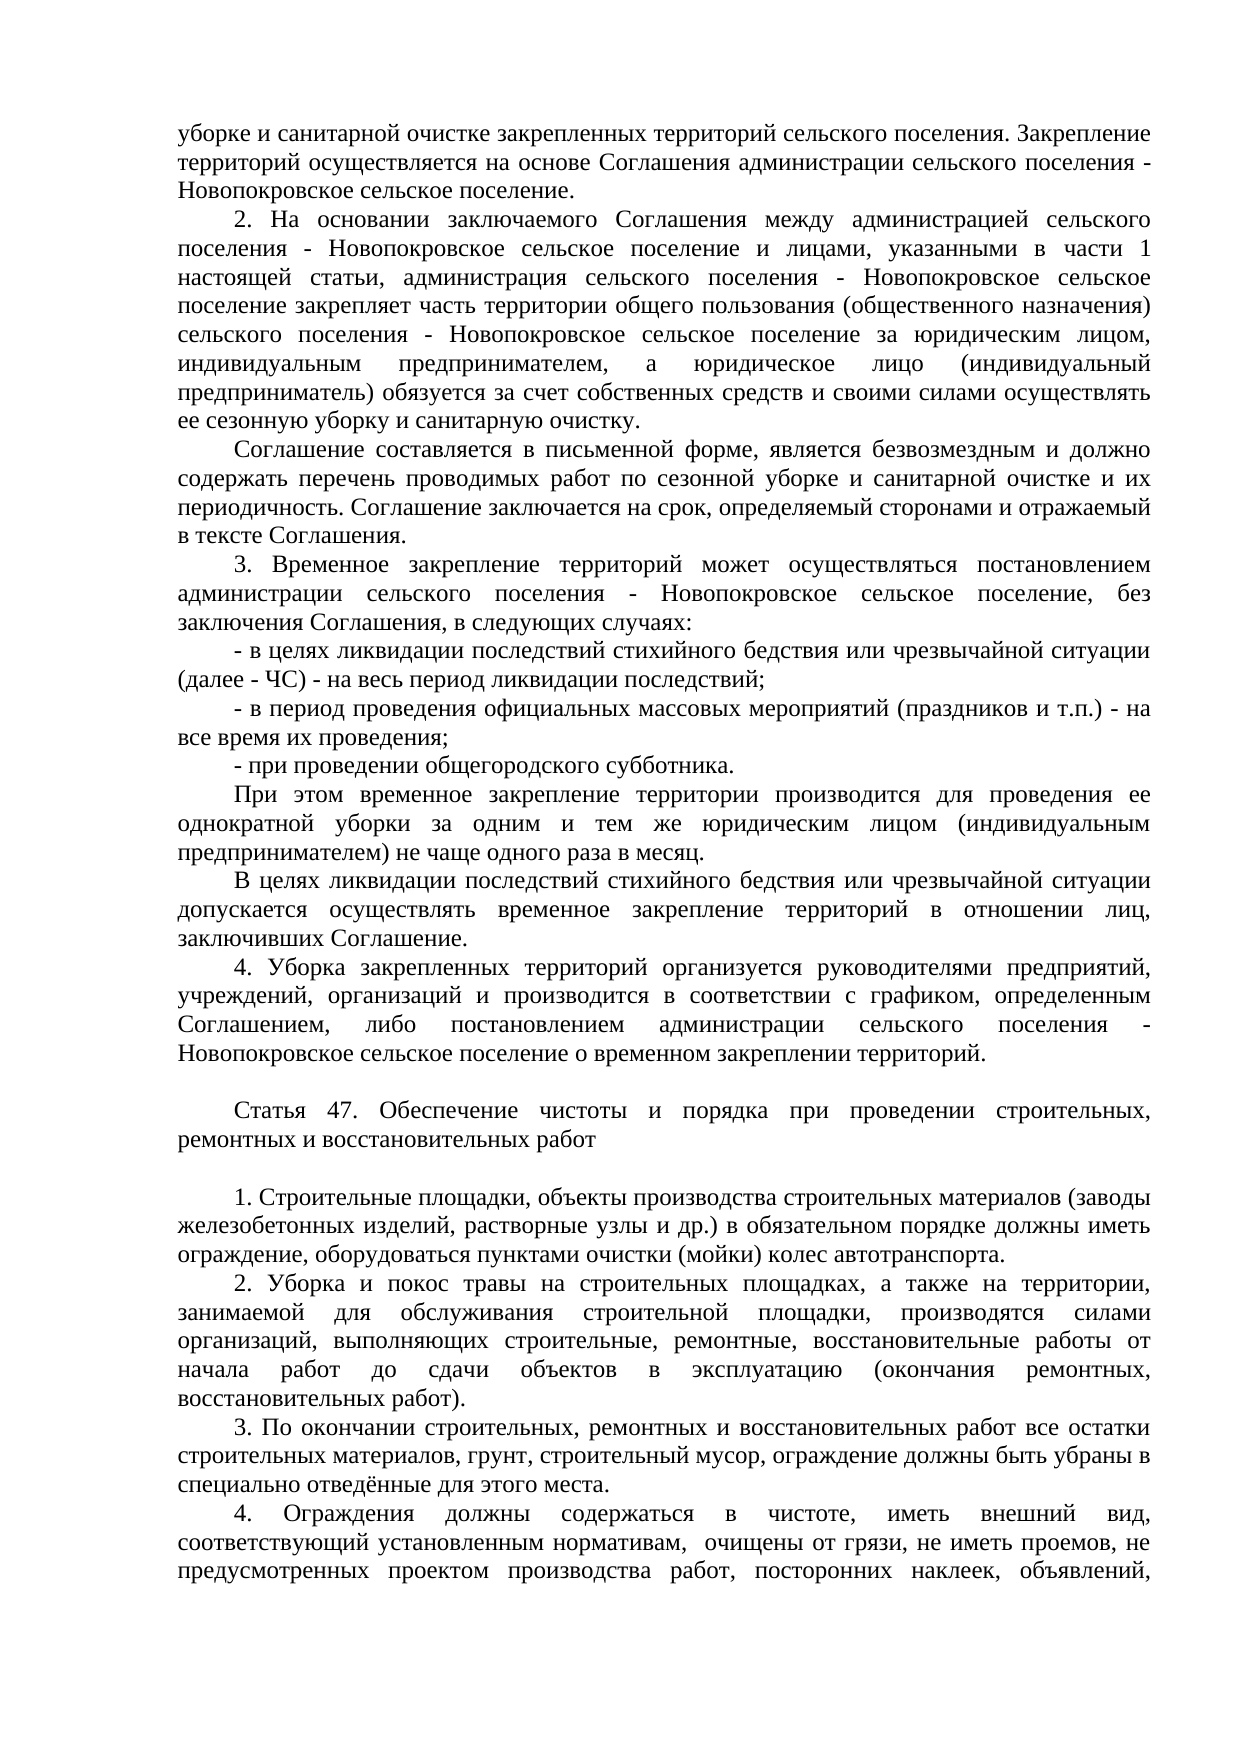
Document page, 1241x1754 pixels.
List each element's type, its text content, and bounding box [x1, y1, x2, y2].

text В целях ликвидации последствий стихийного бедствия или чрезвычайной ситуации допускается осуществлять временное закрепление территорий в отношении лиц, заключивших Соглашение. [177, 866, 1152, 952]
text - при проведении общегородского субботника. [177, 751, 1152, 779]
text 2. На основании заключаемого Соглашения между администрацией сельского поселения - Новопокровское сельское поселение и лицами, указанными в части 1 настоящей статьи, администрация сельского поселения - Новопокровское сельское поселение закрепляет часть территории общего пользования (общественного назначения) сельского поселения - Новопокровское сельское поселение за юридическим лицом, индивидуальным предпринимателем, а юридическое лицо (индивидуальный предприниматель) обязуется за счет собственных средств и своими силами осуществлять ее сезонную уборку и санитарную очистку. [177, 204, 1152, 434]
text 3. По окончании строительных, ремонтных и восстановительных работ все остатки строительных материалов, грунт, строительный мусор, ограждение должны быть убраны в специально отведённые для этого места. [177, 1412, 1152, 1498]
text 2. Уборка и покос травы на строительных площадках, а также на территории, занимаемой для обслуживания строительной площадки, производятся силами организаций, выполняющих строительные, ремонтные, восстановительные работы от начала работ до сдачи объектов в эксплуатацию (окончания ремонтных, восстановительных работ). [177, 1268, 1152, 1412]
text 1. Строительные площадки, объекты производства строительных материалов (заводы железобетонных изделий, растворные узлы и др.) в обязательном порядке должны иметь ограждение, оборудоваться пунктами очистки (мойки) колес автотранспорта. [177, 1182, 1152, 1268]
text При этом временное закрепление территории производится для проведения ее однократной уборки за одним и тем же юридическим лицом (индивидуальным предпринимателем) не чаще одного раза в месяц. [177, 779, 1152, 866]
text 3. Временное закрепление территорий может осуществляться постановлением администрации сельского поселения - Новопокровское сельское поселение, без заключения Соглашения, в следующих случаях: [177, 549, 1152, 636]
text 4. Уборка закрепленных территорий организуется руководителями предприятий, учреждений, организаций и производится в соответствии с графиком, определенным Соглашением, либо постановлением администрации сельского поселения - Новопокровское сельское поселение о временном закреплении территорий. [177, 952, 1152, 1067]
text - в период проведения официальных массовых мероприятий (праздников и т.п.) - на все время их проведения; [177, 693, 1152, 751]
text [177, 1498, 1152, 1584]
text - в целях ликвидации последствий стихийного бедствия или чрезвычайной ситуации (далее - ЧС) - на весь период ликвидации последствий; [177, 636, 1152, 693]
text Статья 47. Обеспечение чистоты и порядка при проведении строительных, ремонтных и восстановительных работ [177, 1096, 1152, 1153]
text Соглашение составляется в письменной форме, является безвозмездным и должно содержать перечень проводимых работ по сезонной уборке и санитарной очистке и их периодичность. Соглашение заключается на срок, определяемый сторонами и отражаемый в тексте Соглашения. [177, 434, 1152, 549]
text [177, 118, 1152, 204]
